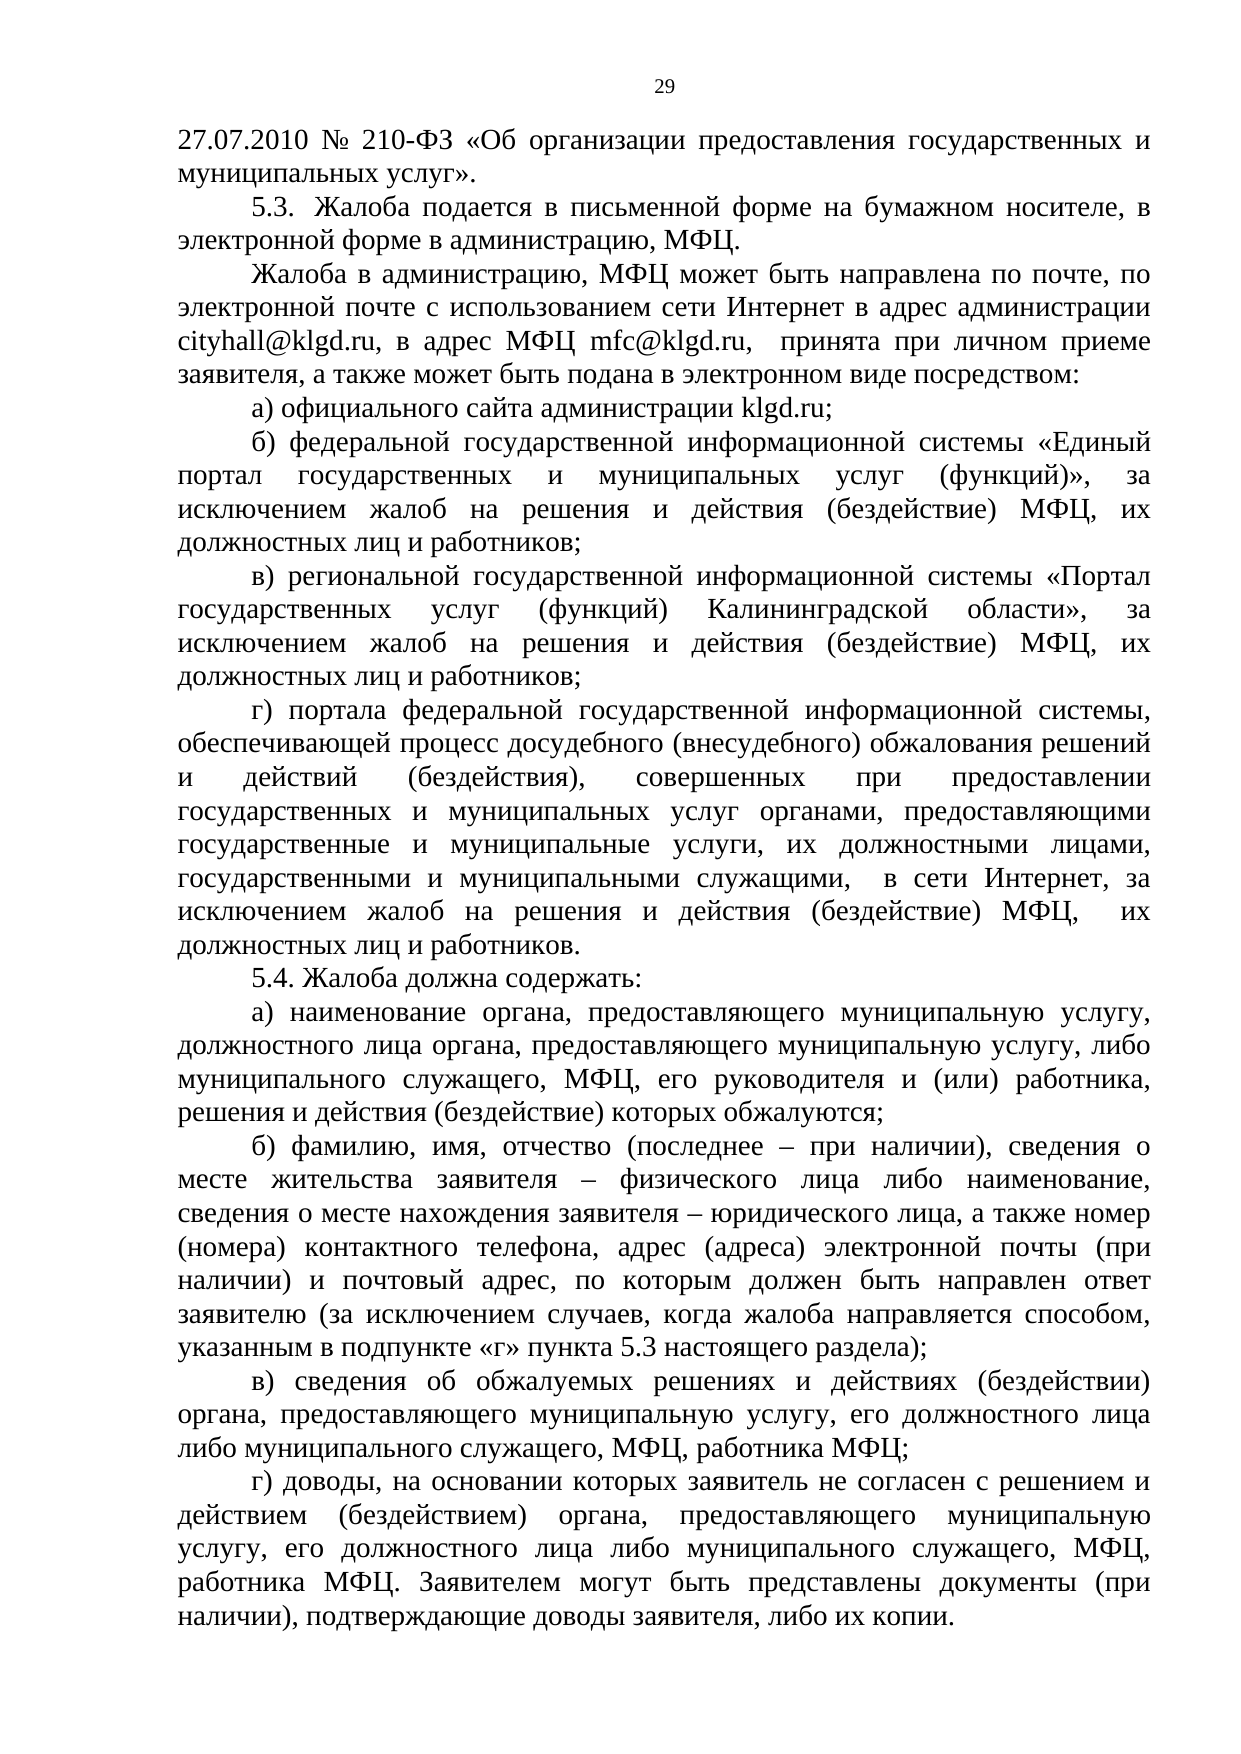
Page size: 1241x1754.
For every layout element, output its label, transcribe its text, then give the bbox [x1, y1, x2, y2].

text в) региональной государственной информационной системы «Портал государственных услуг (функций) Калининградской области», за исключением жалоб на решения и действия (бездействие) МФЦ, их должностных лиц и работников; [177, 558, 1152, 692]
text 5.3. Жалоба подается в письменной форме на бумажном носителе, в электронной форме в администрацию, МФЦ. [177, 189, 1152, 256]
text г) портала федеральной государственной информационной системы, обеспечивающей процесс досудебного (внесудебного) обжалования решений и действий (бездействия), совершенных при предоставлении государственных и муниципальных услуг органами, предоставляющими государственные и муниципальные услуги, их должностными лицами, государственными и муниципальными служащими, в сети Интернет, за исключением жалоб на решения и действия (бездействие) МФЦ, их должностных лиц и работников. [177, 692, 1152, 960]
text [177, 122, 1152, 189]
text а) официального сайта администрации klgd.ru; [177, 390, 1152, 424]
text Жалоба в администрацию, МФЦ может быть направлена по почте, по электронной почте с использованием сети Интернет в адрес администрации cityhall@klgd.ru, в адрес МФЦ mfc@klgd.ru, принята при личном приеме заявителя, а также может быть подана в электронном виде посредством: [177, 256, 1152, 390]
text а) наименование органа, предоставляющего муниципальную услугу, должностного лица органа, предоставляющего муниципальную услугу, либо муниципального служащего, МФЦ, его руководителя и (или) работника, решения и действия (бездействие) которых обжалуются; [177, 994, 1152, 1128]
text б) фамилию, имя, отчество (последнее – при наличии), сведения о месте жительства заявителя – физического лица либо наименование, сведения о месте нахождения заявителя – юридического лица, а также номер (номера) контактного телефона, адрес (адреса) электронной почты (при наличии) и почтовый адрес, по которым должен быть направлен ответ заявителю (за исключением случаев, когда жалоба направляется способом, указанным в подпункте «г» пункта 5.3 настоящего раздела); [177, 1128, 1152, 1363]
text б) федеральной государственной информационной системы «Единый портал государственных и муниципальных услуг (функций)», за исключением жалоб на решения и действия (бездействие) МФЦ, их должностных лиц и работников; [177, 424, 1152, 558]
text г) доводы, на основании которых заявитель не согласен с решением и действием (бездействием) органа, предоставляющего муниципальную услугу, его должностного лица либо муниципального служащего, МФЦ, работника МФЦ. Заявителем могут быть представлены документы (при наличии), подтверждающие доводы заявителя, либо их копии. [177, 1463, 1152, 1631]
text в) сведения об обжалуемых решениях и действиях (бездействии) органа, предоставляющего муниципальную услугу, его должностного лица либо муниципального служащего, МФЦ, работника МФЦ; [177, 1363, 1152, 1463]
text 5.4. Жалоба должна содержать: [177, 960, 1152, 994]
